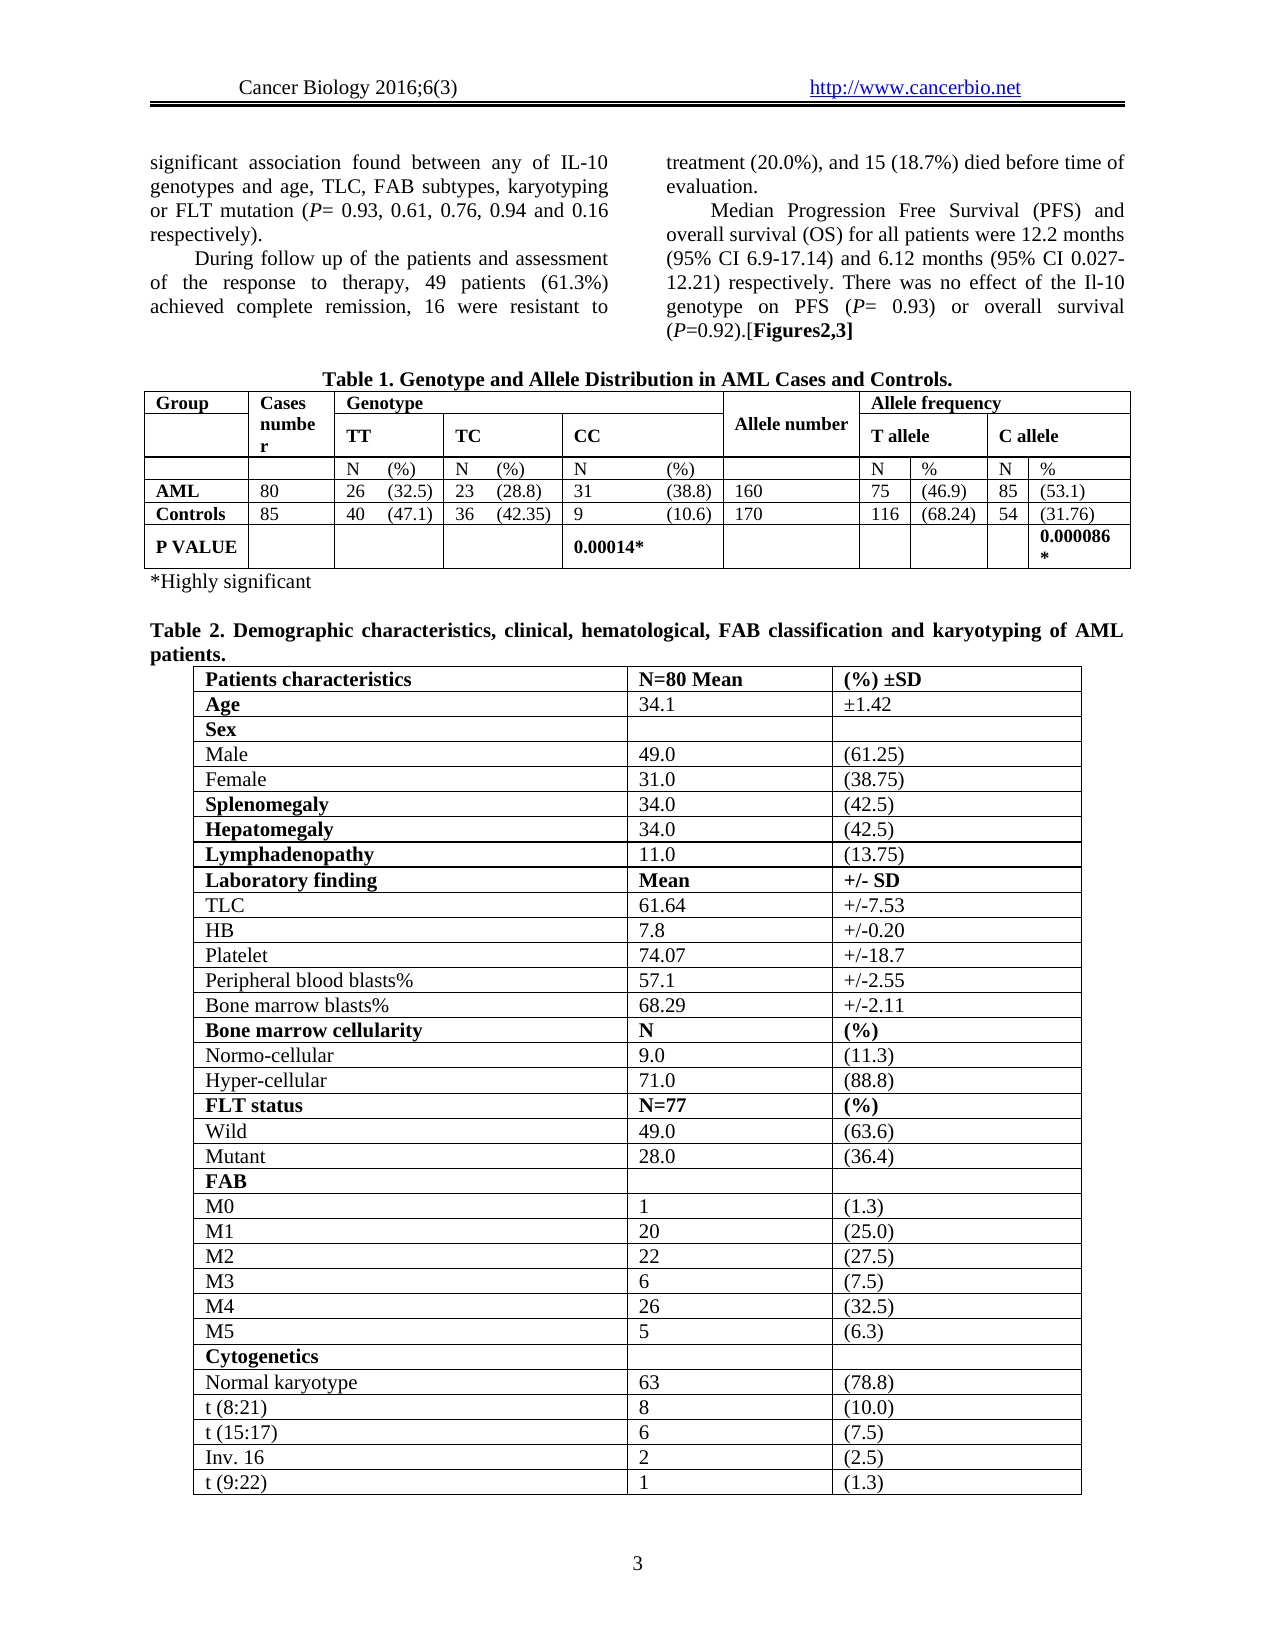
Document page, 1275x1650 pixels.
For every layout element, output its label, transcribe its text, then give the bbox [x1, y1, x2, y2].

table_cell TC [444, 414, 562, 456]
table_cell 28.0 [628, 1144, 832, 1168]
table_header (%) ±SD [833, 667, 1081, 691]
table_cell 36 [444, 503, 485, 524]
table_cell [833, 717, 1081, 741]
table_cell 23 [444, 480, 485, 502]
table_header Patients characteristics [194, 667, 627, 691]
table_cell [833, 1169, 1081, 1193]
table_cell [335, 525, 376, 568]
table_cell (6.3) [833, 1319, 1081, 1343]
table_cell 170 [724, 503, 859, 524]
table_cell [860, 525, 910, 568]
table_cell 68.29 [628, 993, 832, 1017]
table_cell (1.3) [833, 1194, 1081, 1218]
table_cell t (15:17) [194, 1420, 627, 1444]
table_cell 22 [628, 1244, 832, 1268]
table_cell 57.1 [628, 968, 832, 992]
table_cell [628, 1169, 832, 1193]
table_cell Normal karyotype [194, 1370, 627, 1394]
table_cell 0.000086* [1029, 525, 1130, 568]
table_cell Inv. 16 [194, 1445, 627, 1469]
table_cell (10.6) [655, 503, 723, 524]
table_cell [249, 525, 334, 568]
table_cell (%) [376, 458, 443, 479]
table_cell 26 [628, 1294, 832, 1318]
table_header Group [145, 392, 248, 413]
table_cell (42.5) [833, 792, 1081, 816]
table_cell Hepatomegaly [194, 817, 627, 841]
table_cell Female [194, 767, 627, 791]
table_cell [444, 525, 485, 568]
table_cell FLT status [194, 1094, 627, 1117]
table_cell (7.5) [833, 1420, 1081, 1444]
table_cell % [911, 458, 987, 479]
table_cell M1 [194, 1219, 627, 1243]
table_cell Mean [628, 868, 832, 892]
table_cell 31.0 [628, 767, 832, 791]
table_cell Splenomegaly [194, 792, 627, 816]
table_cell (%) [655, 458, 723, 479]
table_cell Sex [194, 717, 627, 741]
table_cell [833, 1345, 1081, 1368]
table_cell 11.0 [628, 843, 832, 866]
table_cell M3 [194, 1269, 627, 1293]
table_cell (1.3) [833, 1470, 1081, 1494]
table_cell ±1.42 [833, 692, 1081, 716]
table_cell (63.6) [833, 1119, 1081, 1143]
table_header Allele frequency [860, 392, 1130, 413]
table_cell [376, 525, 443, 568]
table_cell (2.5) [833, 1445, 1081, 1469]
table_cell +/-0.20 [833, 918, 1081, 942]
table_cell 54 [988, 503, 1028, 524]
text During follow up of the patients and assessment of the response to therapy, 49 patients (61.3%) achieved complete remission, 16 were resistant to treatment (20.0%), and 15 (18.7%) died before time of evaluation. [150, 246, 609, 318]
table_cell 31 [563, 480, 655, 502]
table_cell +/-7.53 [833, 893, 1081, 917]
table_cell 74.07 [628, 943, 832, 967]
table_header N=80 Mean [628, 667, 832, 691]
table_cell (32.5) [833, 1294, 1081, 1318]
table_cell N [335, 458, 376, 479]
table_cell 1 [628, 1470, 832, 1494]
table_cell 116 [860, 503, 910, 524]
table_cell N [988, 458, 1028, 479]
table_cell 85 [249, 503, 334, 524]
table_cell 20 [628, 1219, 832, 1243]
table_cell (7.5) [833, 1269, 1081, 1293]
table_cell 85 [988, 480, 1028, 502]
table_cell 34.0 [628, 792, 832, 816]
table_cell (28.8) [485, 480, 562, 502]
text Table 1. Genotype and Allele Distribution in AML Cases and Controls. [150, 367, 1125, 391]
table_cell 63 [628, 1370, 832, 1394]
table_cell [724, 525, 859, 568]
text Median Progression Free Survival (PFS) and overall survival (OS) for all patients were 12.2 months (95% CI 6.9-17.14) and 6.12 months (95% CI 0.027-12.21) respectively. There was no effect of the Il-10 genotype on PFS (P= 0.93) or overall survival (P=0.92).[Figures2,3] [666, 198, 1125, 342]
table_cell (38.8) [655, 480, 723, 502]
table_cell 40 [335, 503, 376, 524]
table_cell 49.0 [628, 742, 832, 766]
table_cell (42.5) [833, 817, 1081, 841]
table_cell (78.8) [833, 1370, 1081, 1394]
table_cell Hyper-cellular [194, 1068, 627, 1092]
table_cell 49.0 [628, 1119, 832, 1143]
table_cell Laboratory finding [194, 868, 627, 892]
table_cell [628, 717, 832, 741]
table_cell N [444, 458, 485, 479]
table_cell 5 [628, 1319, 832, 1343]
text Table 2. Demographic characteristics, clinical, hematological, FAB classification and karyotyping of AML patients. [150, 617, 1125, 666]
table_cell P VALUE [145, 525, 248, 568]
table_cell HB [194, 918, 627, 942]
text *Highly significant [150, 569, 1125, 593]
table_cell 160 [724, 480, 859, 502]
table_cell (53.1) [1029, 480, 1130, 502]
table_cell (%) [833, 1094, 1081, 1117]
table_cell CC [563, 414, 723, 456]
table_cell (%) [485, 458, 562, 479]
table_cell [485, 525, 562, 568]
table_cell 6 [628, 1269, 832, 1293]
table_cell [145, 458, 248, 479]
table_cell 2 [628, 1445, 832, 1469]
table_cell [911, 525, 987, 568]
table_cell C allele [988, 414, 1130, 456]
table_cell 8 [628, 1395, 832, 1419]
table_cell 75 [860, 480, 910, 502]
table_cell Peripheral blood blasts% [194, 968, 627, 992]
table_cell % [1029, 458, 1130, 479]
table_cell 6 [628, 1420, 832, 1444]
table_cell [724, 458, 859, 479]
table_cell 9 [563, 503, 655, 524]
table_cell Lymphadenopathy [194, 843, 627, 866]
table_cell 0.00014* [563, 525, 655, 568]
table_cell 61.64 [628, 893, 832, 917]
table_cell (13.75) [833, 843, 1081, 866]
table_cell 34.0 [628, 817, 832, 841]
table_cell (88.8) [833, 1068, 1081, 1092]
table_cell (38.75) [833, 767, 1081, 791]
table_cell (31.76) [1029, 503, 1130, 524]
table_cell (36.4) [833, 1144, 1081, 1168]
table_cell (%) [833, 1018, 1081, 1042]
table_cell t (9:22) [194, 1470, 627, 1494]
table_cell (46.9) [911, 480, 987, 502]
table_cell N [628, 1018, 832, 1042]
table_cell (47.1) [376, 503, 443, 524]
table_cell Male [194, 742, 627, 766]
table_cell Cytogenetics [194, 1345, 627, 1368]
table_cell [655, 525, 723, 568]
table_cell TT [335, 414, 443, 456]
table_cell Controls [145, 503, 248, 524]
table_cell (10.0) [833, 1395, 1081, 1419]
table_header Cases number [249, 392, 334, 456]
table_cell Normo-cellular [194, 1043, 627, 1067]
text During follow up of the patients and assessment of the response to therapy, 49 patients (61.3%) achieved complete remission, 16 were resistant to treatment (20.0%), and 15 (18.7%) died before time of evaluation. [666, 150, 1125, 198]
table_cell (68.24) [911, 503, 987, 524]
table_cell (11.3) [833, 1043, 1081, 1067]
table_cell t (8:21) [194, 1395, 627, 1419]
table_cell Bone marrow blasts% [194, 993, 627, 1017]
table_cell 71.0 [628, 1068, 832, 1092]
table_cell N [860, 458, 910, 479]
table_cell (27.5) [833, 1244, 1081, 1268]
table_cell 34.1 [628, 692, 832, 716]
table_cell Age [194, 692, 627, 716]
table_cell [249, 458, 334, 479]
table_cell (32.5) [376, 480, 443, 502]
table_cell 80 [249, 480, 334, 502]
table_cell 9.0 [628, 1043, 832, 1067]
table_cell Wild [194, 1119, 627, 1143]
table_cell M0 [194, 1194, 627, 1218]
table_cell M5 [194, 1319, 627, 1343]
table_cell +/-2.11 [833, 993, 1081, 1017]
table_header Allele number [724, 392, 859, 456]
table_cell T allele [860, 414, 987, 456]
table_cell (25.0) [833, 1219, 1081, 1243]
table_cell M4 [194, 1294, 627, 1318]
table_cell 1 [628, 1194, 832, 1218]
table_cell [988, 525, 1028, 568]
table_cell TLC [194, 893, 627, 917]
table_cell (61.25) [833, 742, 1081, 766]
table_cell +/- SD [833, 868, 1081, 892]
table_cell Bone marrow cellularity [194, 1018, 627, 1042]
table_cell FAB [194, 1169, 627, 1193]
table_cell 26 [335, 480, 376, 502]
table_header Genotype [335, 392, 723, 413]
table_cell +/-18.7 [833, 943, 1081, 967]
table_cell (42.35) [485, 503, 562, 524]
table_cell [628, 1345, 832, 1368]
table_cell +/-2.55 [833, 968, 1081, 992]
table_cell [145, 414, 248, 456]
table_cell N [563, 458, 655, 479]
table_cell 7.8 [628, 918, 832, 942]
table_cell N=77 [628, 1094, 832, 1117]
table_cell Platelet [194, 943, 627, 967]
table_cell Mutant [194, 1144, 627, 1168]
table_cell AML [145, 480, 248, 502]
table_cell M2 [194, 1244, 627, 1268]
